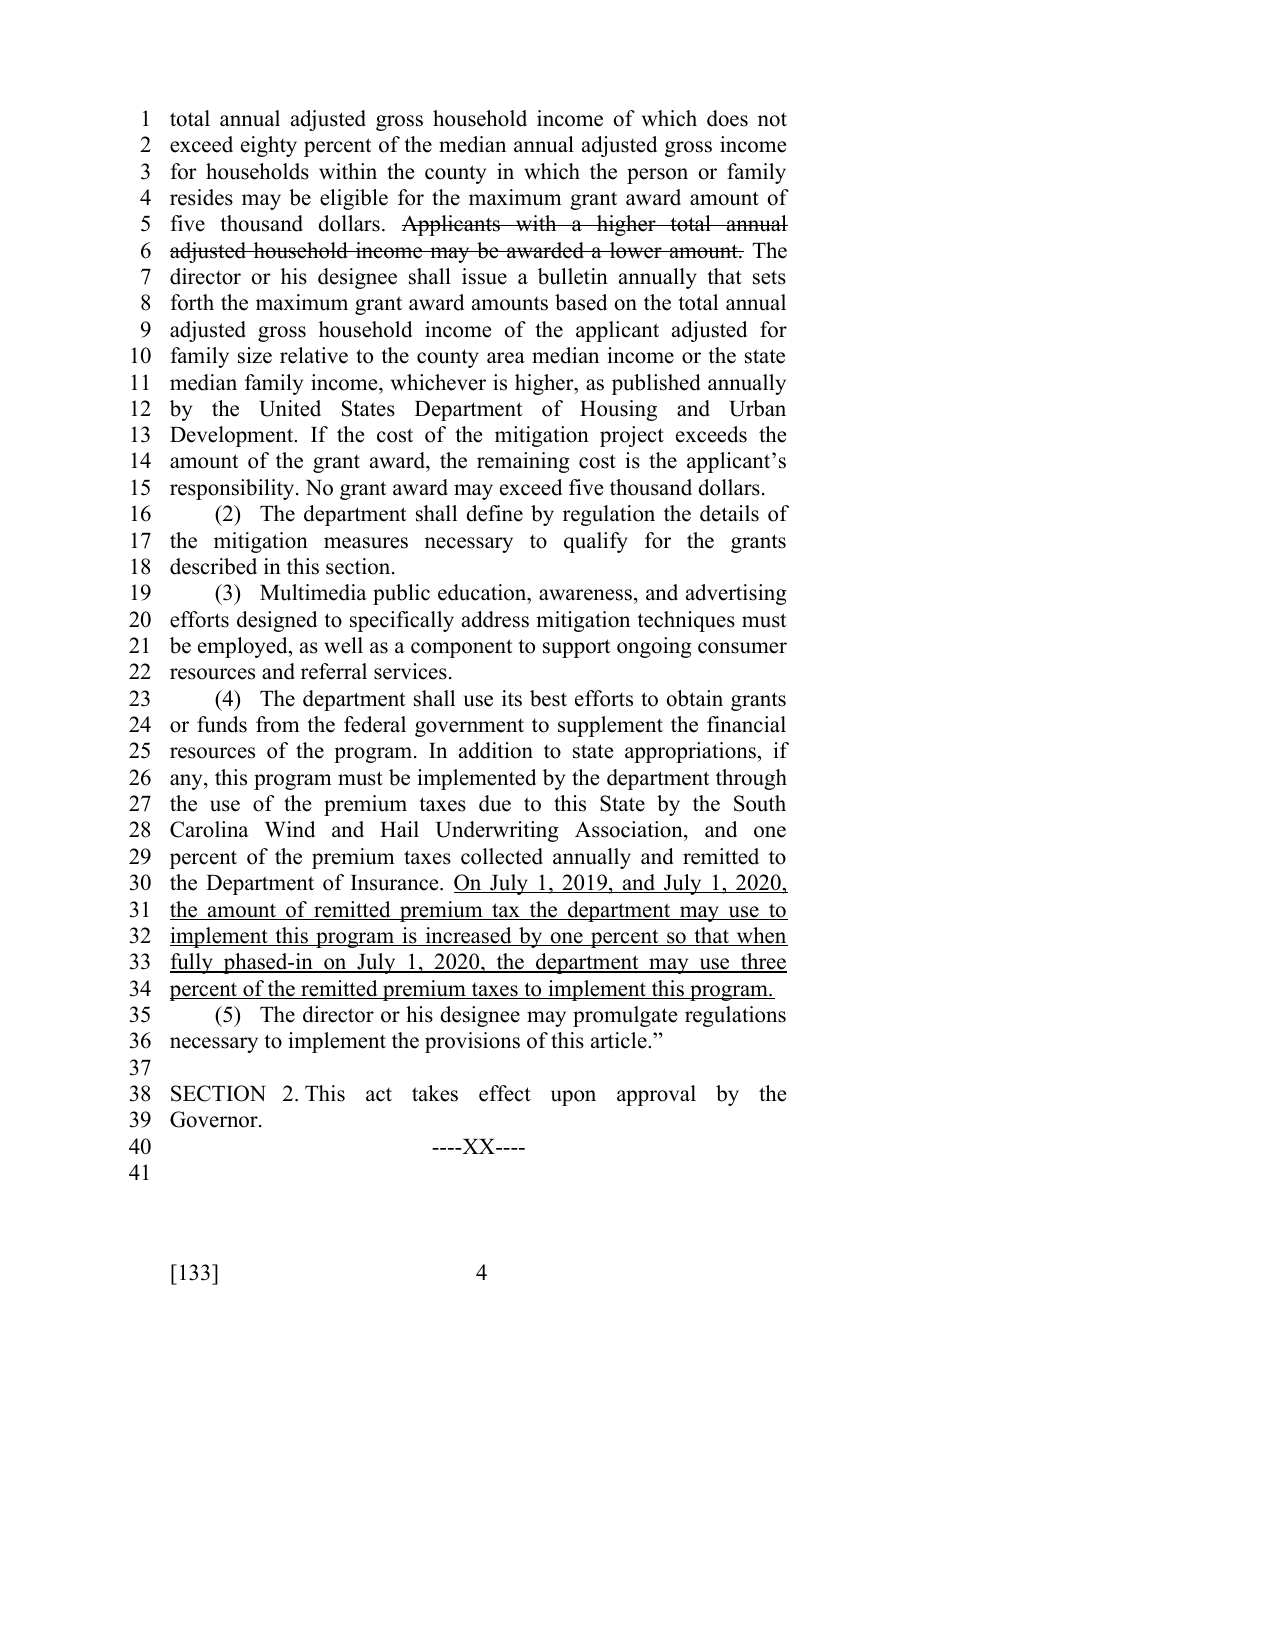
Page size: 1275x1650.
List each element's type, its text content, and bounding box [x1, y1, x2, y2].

text ----XX---- [169, 1133, 787, 1159]
text SECTION 2. This act takes effect upon approval by the Governor. [169, 1080, 787, 1133]
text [169, 105, 787, 500]
text (4) The department shall use its best efforts to obtain grants or funds from the federal government to supplement the financial resources of the program. In addition to state appropriations, if any, this program must be implemented by the department through the use of the premium taxes due to this State by the South Carolina Wind and Hail Underwriting Association, and one percent of the premium taxes collected annually and remitted to the Department of Insurance. On July 1, 2019, and July 1, 2020, the amount of remitted premium tax the department may use to implement this program is increased by one percent so that when fully phased-in on July 1, 2020, the department may use three percent of the remitted premium taxes to implement this program. [169, 685, 787, 919]
text (2) The department shall define by regulation the details of the mitigation measures necessary to qualify for the grants described in this section. [169, 500, 787, 579]
text (3) Multimedia public education, awareness, and advertising efforts designed to specifically address mitigation techniques must be employed, as well as a component to support ongoing consumer resources and referral services. [169, 579, 787, 685]
text (5) The director or his designee may promulgate regulations necessary to implement the provisions of this article.” [169, 1001, 787, 1054]
